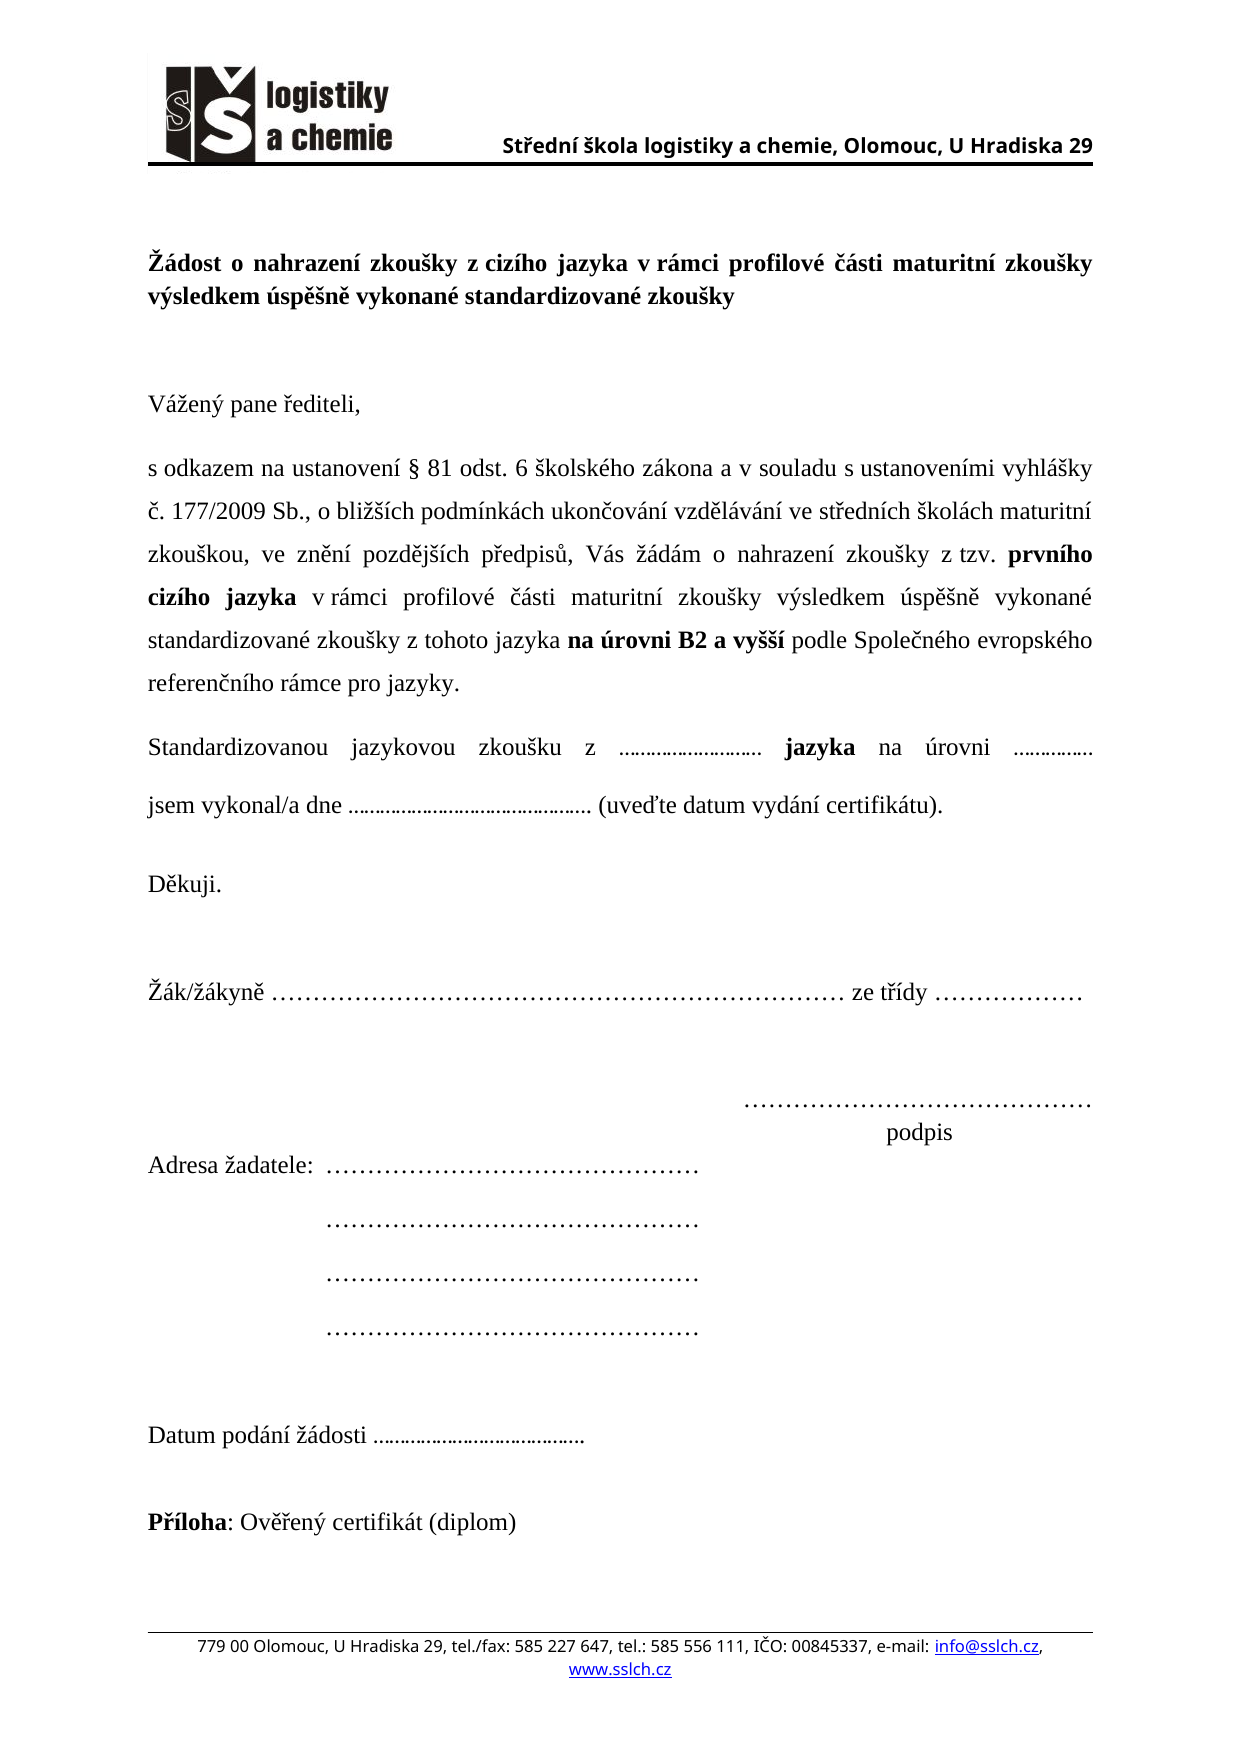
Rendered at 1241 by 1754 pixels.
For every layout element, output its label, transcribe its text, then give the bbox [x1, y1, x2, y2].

text Standardizovanou jazykovou zkoušku z jazyka na úrovni jsem vykonal/a dne . (uveďte datum vydání certifikátu). [148, 732, 1093, 819]
text Žádost o nahrazení zkoušky z cizího jazyka v rámci profilové části maturitní zkoušky výsledkem úspěšně vykonané standardizované zkoušky [148, 248, 1093, 310]
text podpis [148, 1117, 1093, 1146]
text Žák/žákyně …………………………………………………………… ze třídy ……………… [148, 977, 1093, 1005]
text Děkuji. [148, 869, 1093, 898]
text ……………………………………… [148, 1204, 1093, 1233]
text Vážený pane řediteli, [148, 389, 1093, 417]
text ……………………………………… [148, 1258, 1093, 1287]
text Datum podání žádosti . [148, 1420, 1093, 1449]
text s odkazem na ustanovení § 81 odst. 6 školského zákona a v souladu s ustanoveními vyhlášky č. 177/2009 Sb., o bližších podmínkách ukončování vzdělávání ve středních školách maturitní zkouškou, ve znění pozdějších předpisů, Vás žádám o nahrazení zkoušky z tzv. prvního cizího jazyka v rámci profilové části maturitní zkoušky výsledkem úspěšně vykonané standardizované zkoušky z tohoto jazyka na úrovni B2 a vyšší podle Společného evropského referenčního rámce pro jazyky. [148, 453, 1093, 697]
picture [147, 53, 411, 174]
text Adresa žadatele: ……………………………………… [148, 1150, 1093, 1179]
text ……………………………………… [148, 1312, 1093, 1341]
text …………………………………… [148, 1084, 1093, 1113]
text Příloha: Ověřený certifikát (diplom) [148, 1507, 1093, 1566]
